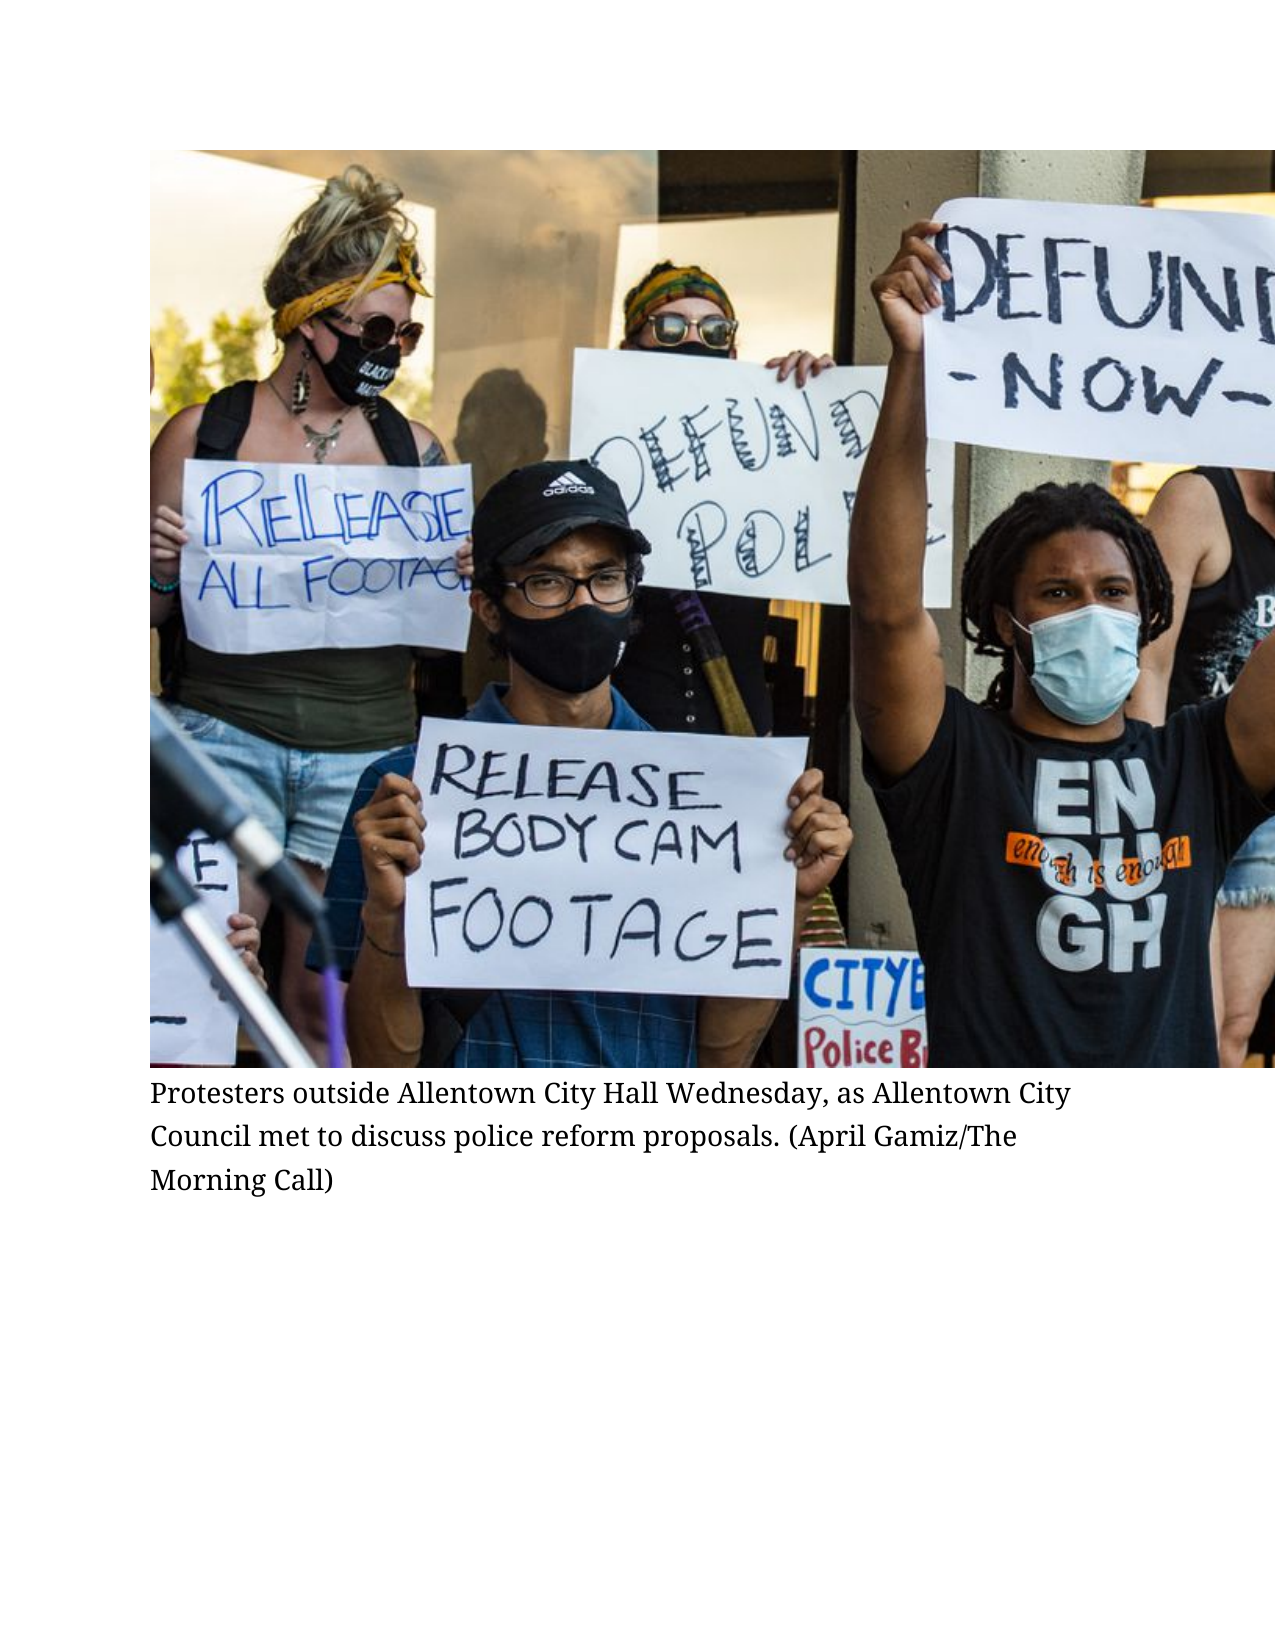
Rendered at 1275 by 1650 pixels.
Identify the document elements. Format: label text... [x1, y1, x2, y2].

picture [150, 150, 1275, 1068]
text Protesters outside Allentown City Hall Wednesday, as Allentown City Council met to discuss police reform proposals. (April Gamiz/The Morning Call) [150, 1068, 1125, 1199]
